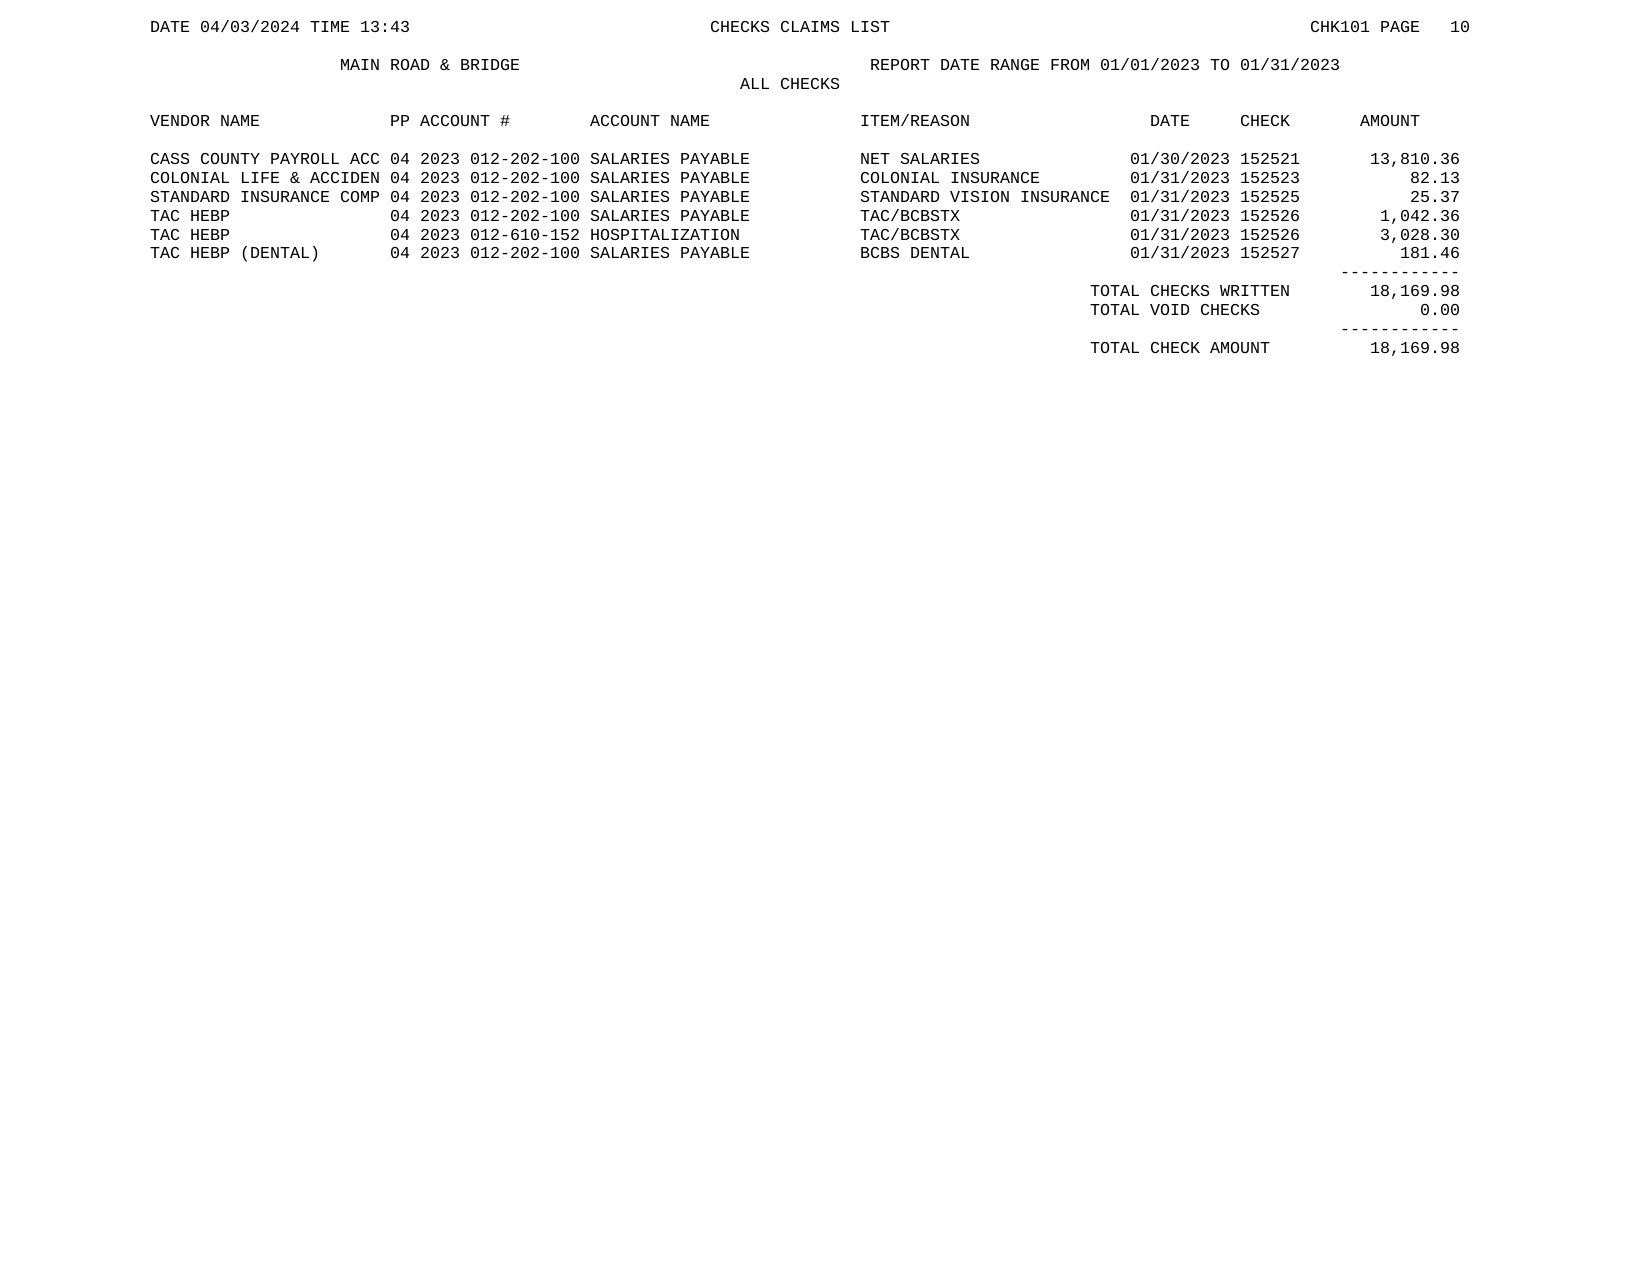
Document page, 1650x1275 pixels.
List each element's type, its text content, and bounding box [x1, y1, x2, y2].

text ------------ [150, 320, 1500, 339]
text STANDARD INSURANCE COMP 04 2023 012-202-100 SALARIES PAYABLE STANDARD VISION INSURANCE 01/31/2023 152525 25.37 [150, 188, 1500, 207]
text TOTAL CHECKS WRITTEN 18,169.98 [150, 283, 1500, 302]
text VENDOR NAME PP ACCOUNT # ACCOUNT NAME ITEM/REASON DATE CHECK AMOUNT [150, 113, 1500, 132]
text CASS COUNTY PAYROLL ACC 04 2023 012-202-100 SALARIES PAYABLE NET SALARIES 01/30/2023 152521 13,810.36 [150, 151, 1500, 169]
text TOTAL CHECK AMOUNT 18,169.98 [150, 339, 1500, 358]
text TOTAL VOID CHECKS 0.00 [150, 302, 1500, 320]
text TAC HEBP 04 2023 012-202-100 SALARIES PAYABLE TAC/BCBSTX 01/31/2023 152526 1,042.36 [150, 207, 1500, 226]
text TAC HEBP (DENTAL) 04 2023 012-202-100 SALARIES PAYABLE BCBS DENTAL 01/31/2023 152527 181.46 [150, 245, 1500, 264]
text MAIN ROAD & BRIDGE REPORT DATE RANGE FROM 01/01/2023 TO 01/31/2023 [150, 56, 1500, 75]
text ------------ [150, 264, 1500, 283]
text TAC HEBP 04 2023 012-610-152 HOSPITALIZATION TAC/BCBSTX 01/31/2023 152526 3,028.30 [150, 226, 1500, 245]
text ALL CHECKS [150, 75, 1500, 94]
text COLONIAL LIFE & ACCIDEN 04 2023 012-202-100 SALARIES PAYABLE COLONIAL INSURANCE 01/31/2023 152523 82.13 [150, 169, 1500, 188]
text DATE 04/03/2024 TIME 13:43 CHECKS CLAIMS LIST CHK101 PAGE 10 [150, 19, 1500, 38]
